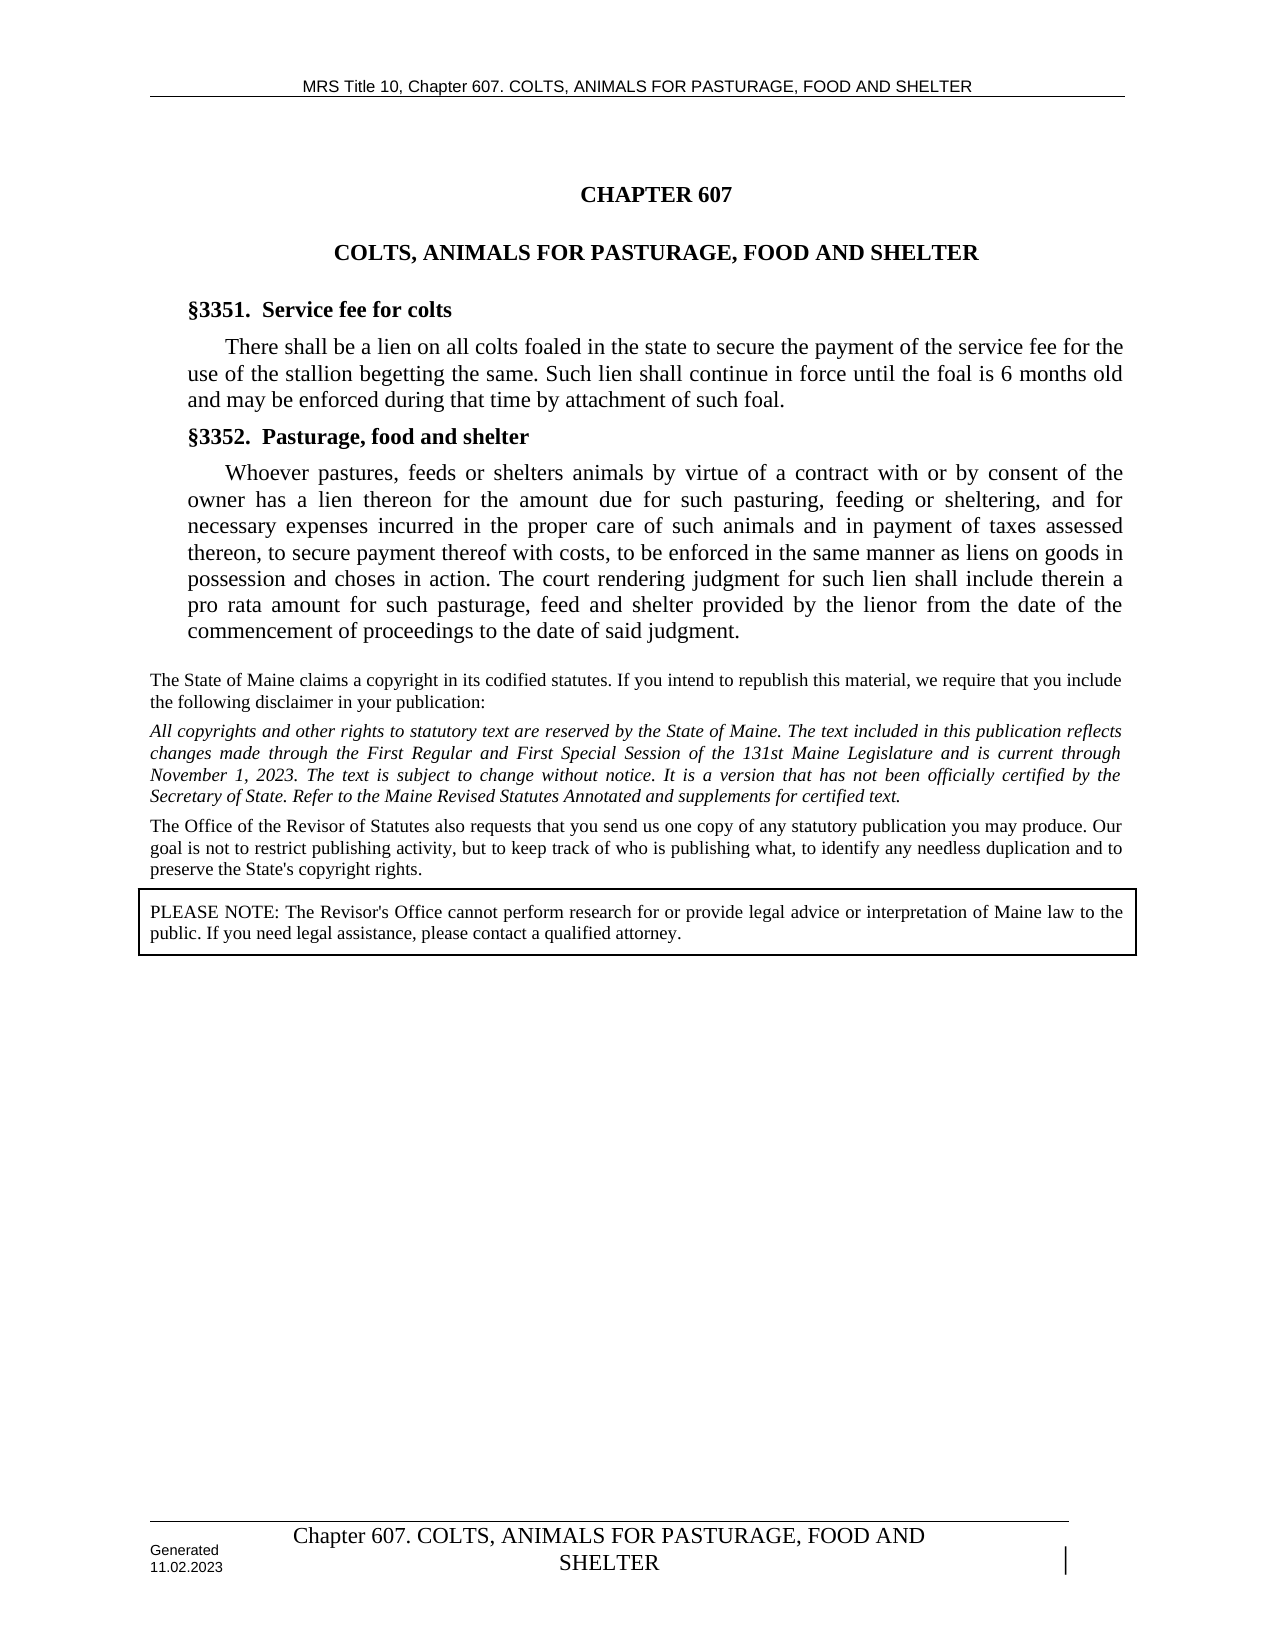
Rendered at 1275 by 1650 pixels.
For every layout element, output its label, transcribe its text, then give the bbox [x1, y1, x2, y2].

text The State of Maine claims a copyright in its codified statutes. If you intend to republish this material, we require that you include the following disclaimer in your publication: [150, 669, 1125, 712]
text All copyrights and other rights to statutory text are reserved by the State of Maine. The text included in this publication reflects changes made through the First Regular and First Special Session of the 131st Maine Legislature and is current through November 1, 2023 . The text is subject to change without notice. It is a version that has not been officially certified by the Secretary of State. Refer to the Maine Revised Statutes Annotated and supplements for certified text. [150, 720, 1125, 807]
text Whoever pastures, feeds or shelters animals by virtue of a contract with or by consent of the owner has a lien thereon for the amount due for such pasturing, feeding or sheltering, and for necessary expenses incurred in the proper care of such animals and in payment of taxes assessed thereon, to secure payment thereof with costs, to be enforced in the same manner as liens on goods in possession and choses in action. The court rendering judgment for such lien shall include therein a pro rata amount for such pasturage, feed and shelter provided by the lienor from the date of the commencement of proceedings to the date of said judgment. [187, 459, 1125, 644]
text CHAPTER 607 [187, 181, 1125, 208]
text §3351. Service fee for colts [187, 296, 1125, 323]
text §3352. Pasturage, food and shelter [187, 423, 1125, 449]
text PLEASE NOTE: The Revisor's Office cannot perform research for or provide legal advice or interpretation of Maine law to the public. If you need legal assistance, please contact a qualified attorney. [140, 890, 1135, 954]
text COLTS, ANIMALS FOR PASTURAGE, FOOD AND SHELTER [187, 239, 1125, 265]
text There shall be a lien on all colts foaled in the state to secure the payment of the service fee for the use of the stallion begetting the same. Such lien shall continue in force until the foal is 6 months old and may be enforced during that time by attachment of such foal. [187, 333, 1125, 412]
text The Office of the Revisor of Statutes also requests that you send us one copy of any statutory publication you may produce. Our goal is not to restrict publishing activity, but to keep track of who is publishing what, to identify any needless duplication and to preserve the State's copyright rights. [150, 815, 1125, 880]
